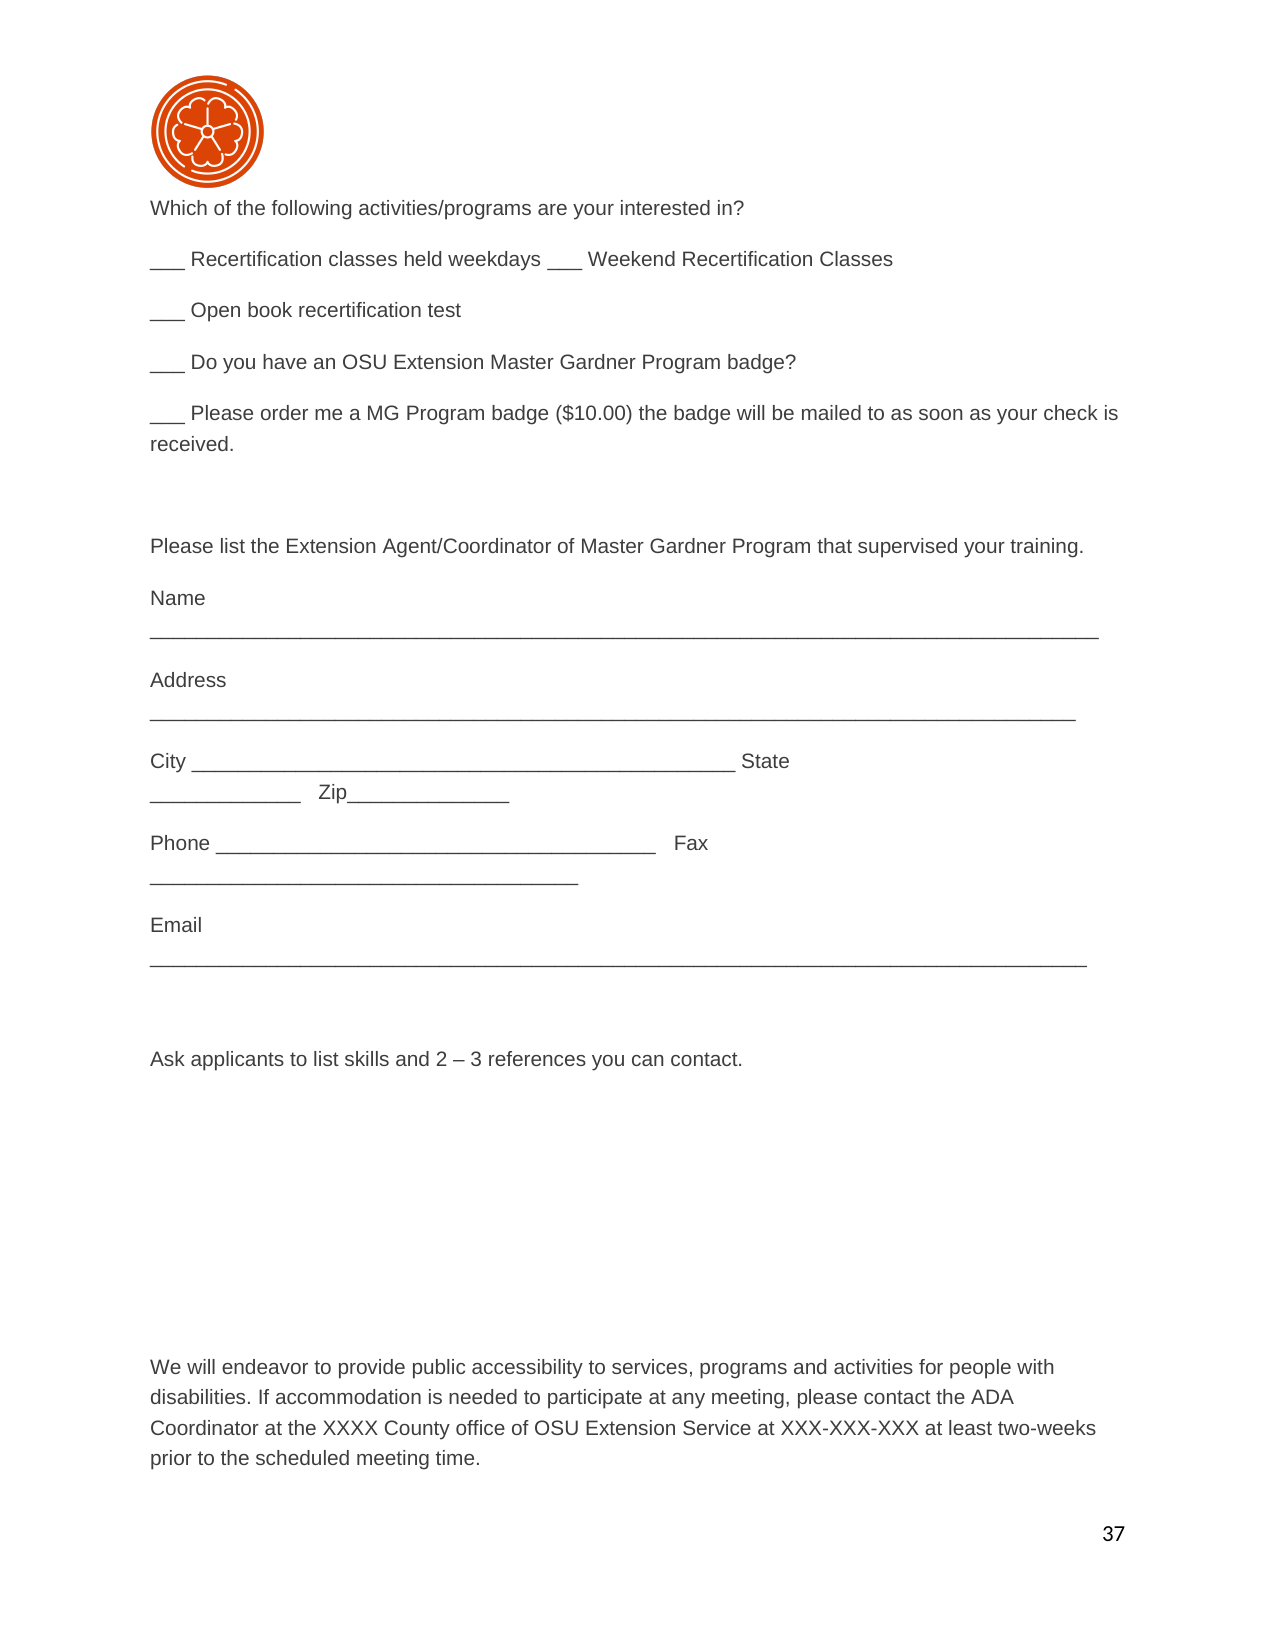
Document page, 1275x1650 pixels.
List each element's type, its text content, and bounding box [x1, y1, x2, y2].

text We will endeavor to provide public accessibility to services, programs and activities for people with disabilities. If accommodation is needed to participate at any meeting, please contact the ADA Coordinator at the XXXX County office of OSU Extension Service at XXX-XXX-XXX at least two-weeks prior to the scheduled meeting time. [150, 1348, 1125, 1470]
text Phone ______________________________________ Fax _____________________________________ [150, 825, 1125, 886]
text Email _________________________________________________________________________________ [150, 907, 1125, 968]
text Ask applicants to list skills and 2 – 3 references you can contact. [150, 1040, 1125, 1070]
text ___ Recertification classes held weekdays ___ Weekend Recertification Classes [150, 240, 1125, 271]
text Name __________________________________________________________________________________ [150, 579, 1125, 640]
text ___ Open book recertification test [150, 292, 1125, 322]
text Address ________________________________________________________________________________ [150, 661, 1125, 722]
text ___ Please order me a MG Program badge ($10.00) the badge will be mailed to as soon as your check is received. [150, 394, 1125, 456]
text City _______________________________________________ State _____________ Zip______________ [150, 743, 1125, 804]
text ___ Do you have an OSU Extension Master Gardner Program badge? [150, 343, 1125, 374]
text Which of the following activities/programs are your interested in? [150, 189, 1125, 219]
picture [150, 75, 264, 189]
text Please list the Extension Agent/Coordinator of Master Gardner Program that supervised your training. [150, 528, 1125, 558]
